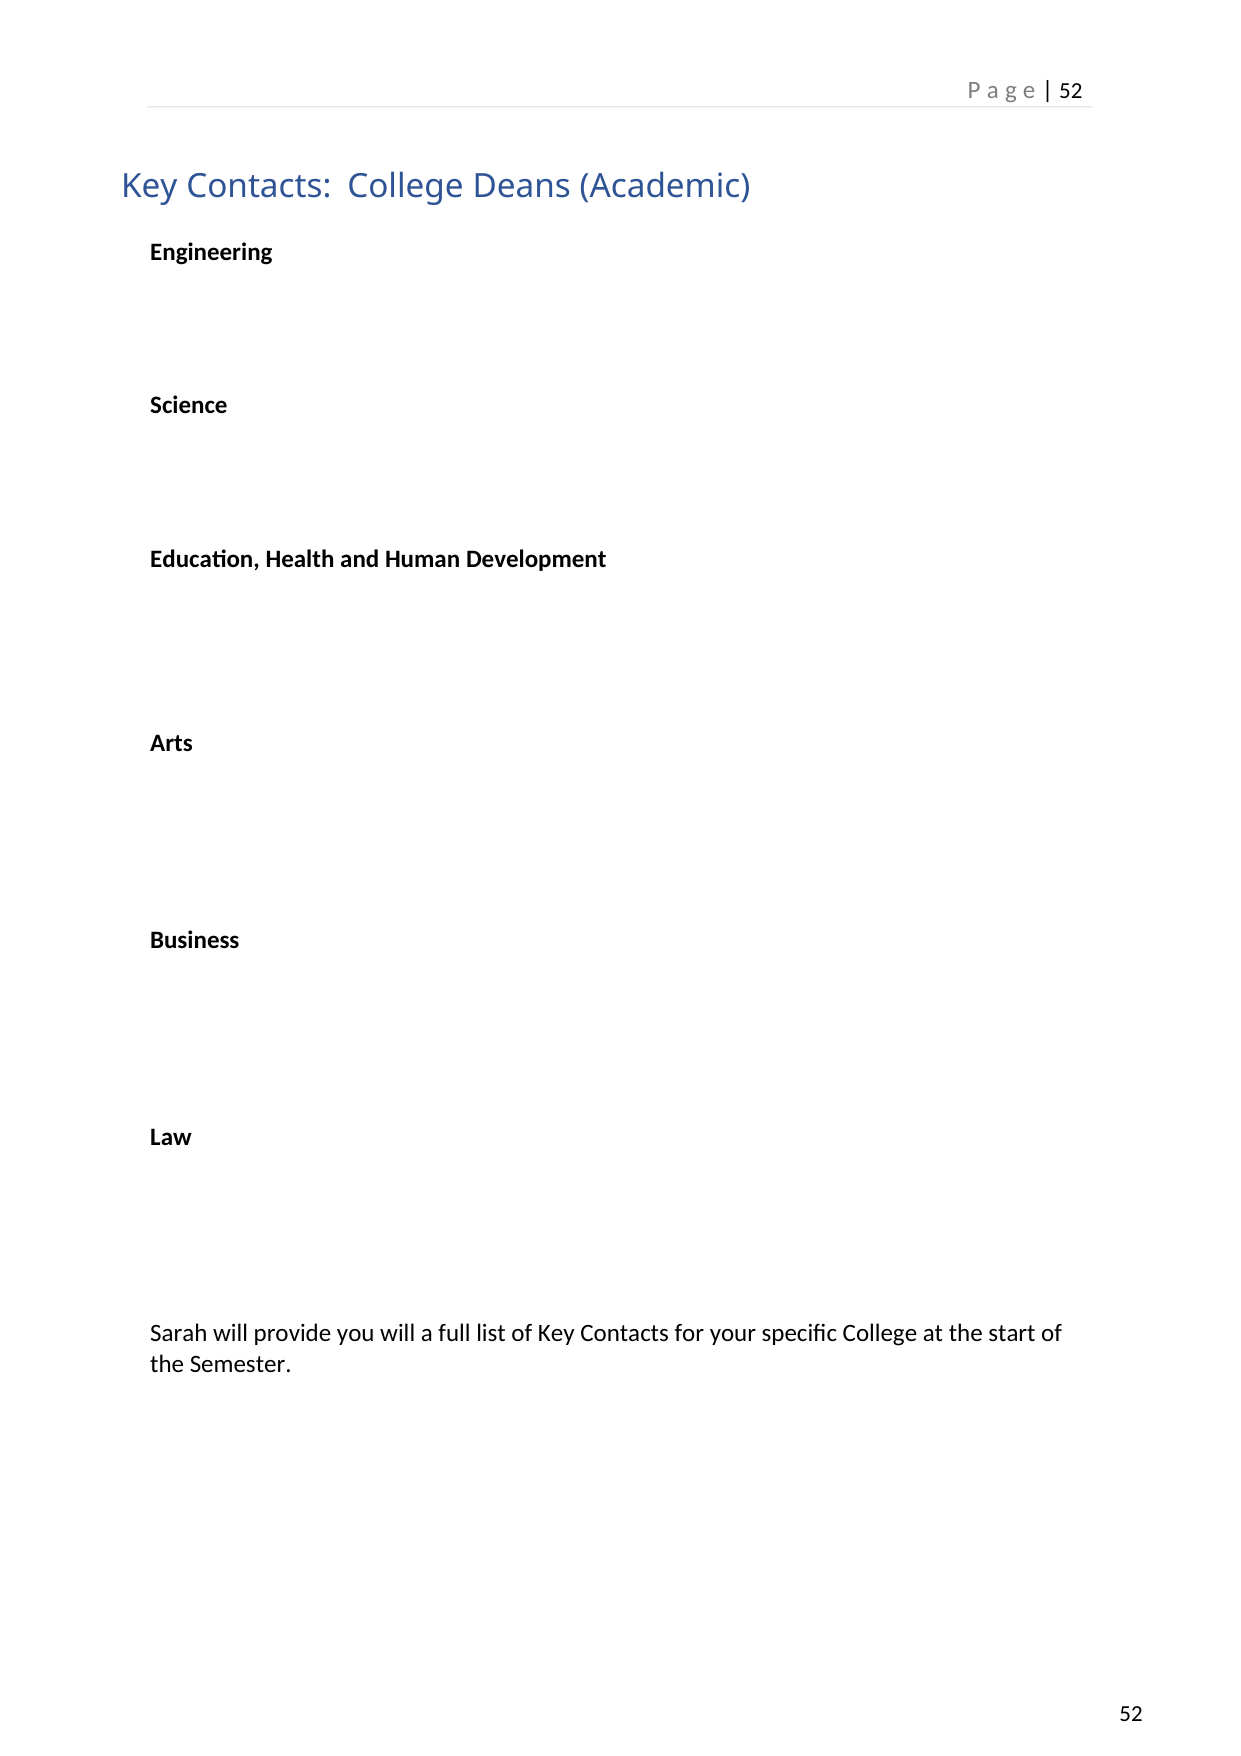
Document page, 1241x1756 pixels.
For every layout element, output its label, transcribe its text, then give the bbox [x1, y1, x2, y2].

text Education, Health and Human Development [150, 543, 1142, 574]
text Engineering [150, 236, 1142, 266]
text Sarah will provide you will a full list of Key Contacts for your specific College at the start of the Semester. [150, 1317, 1066, 1378]
text Business [150, 924, 1142, 954]
text Law [150, 1121, 1142, 1151]
text Science [150, 389, 1142, 420]
subtitle Key Contacts: College Deans (Academic) [121, 161, 1142, 207]
text Arts [150, 727, 1142, 758]
